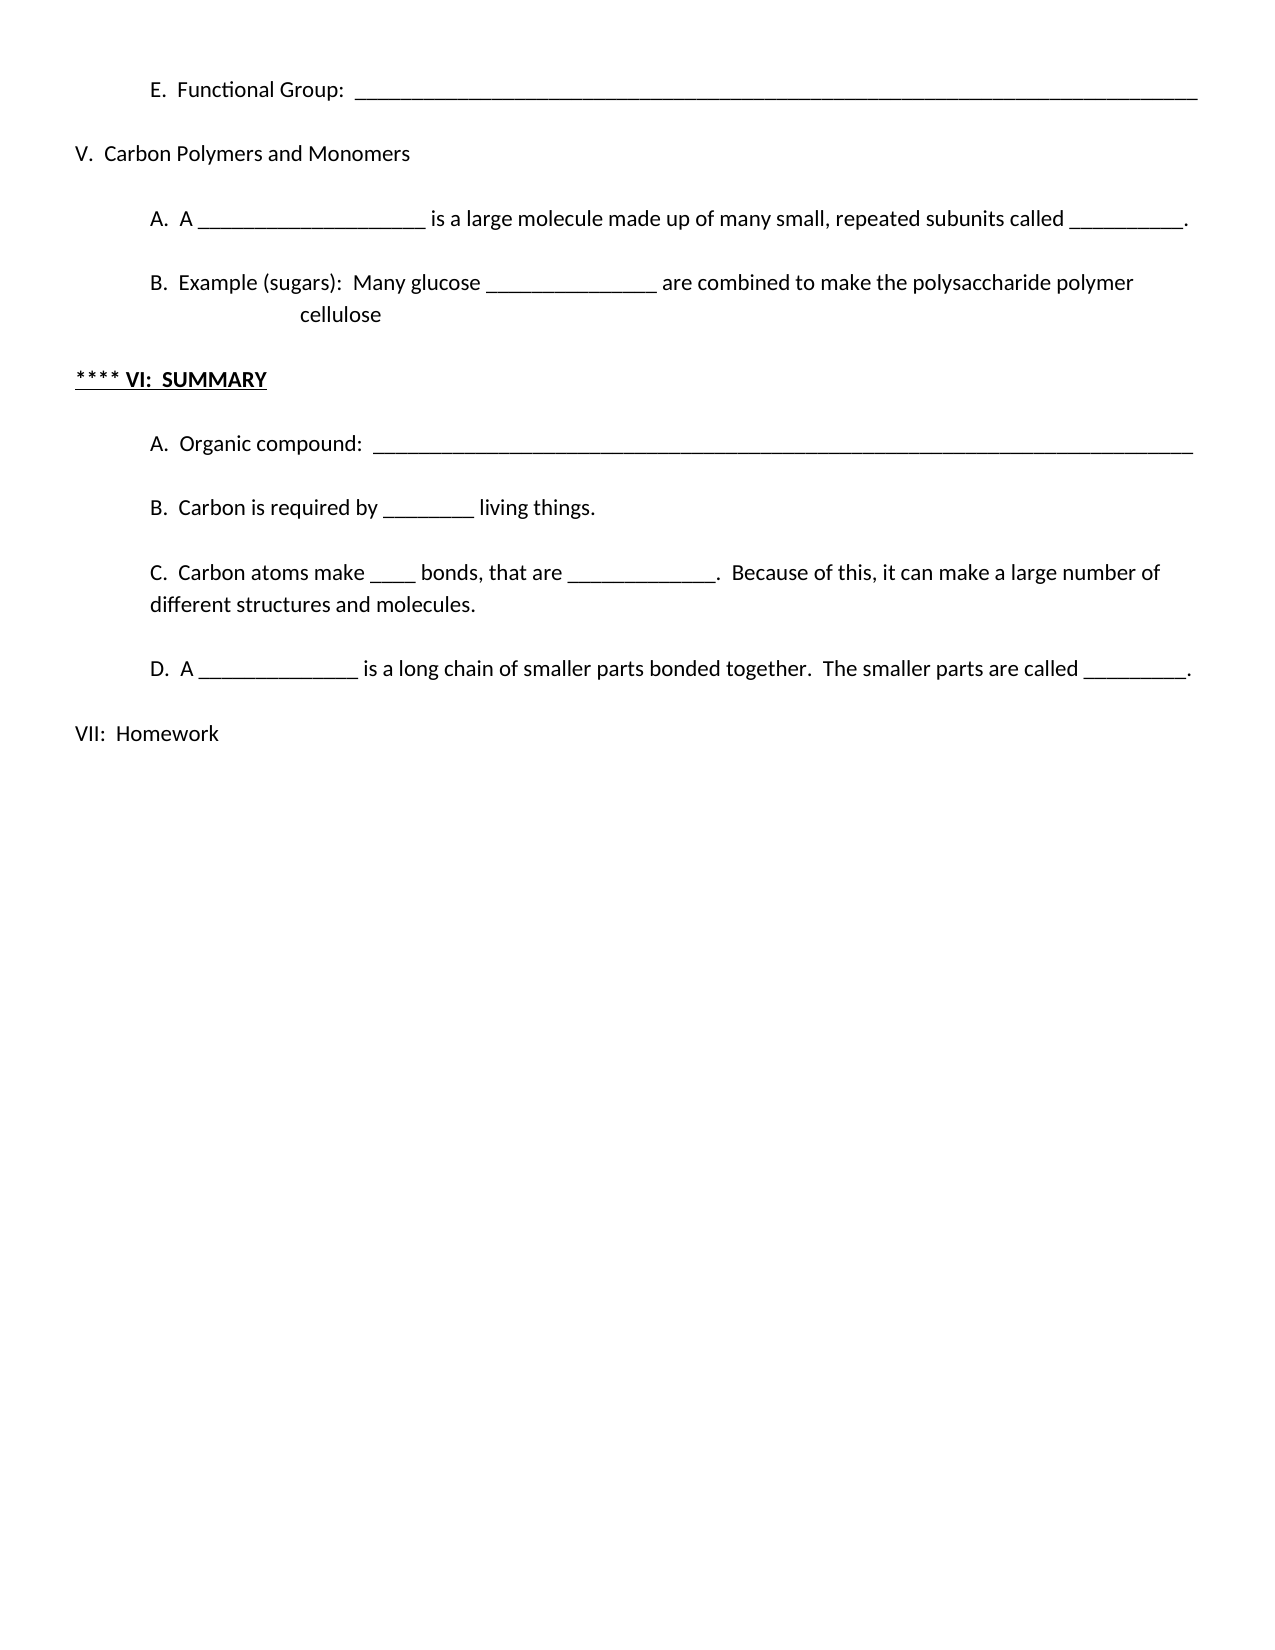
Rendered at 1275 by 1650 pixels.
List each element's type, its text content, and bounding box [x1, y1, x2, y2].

text D. A ______________ is a long chain of smaller parts bonded together. The smaller parts are called _________. [75, 654, 1200, 682]
text A. Organic compound: ________________________________________________________________________ [75, 429, 1200, 457]
text B. Carbon is required by ________ living things. [75, 493, 1200, 521]
text A. A ____________________ is a large molecule made up of many small, repeated subunits called __________. [75, 204, 1200, 232]
text E. Functional Group: __________________________________________________________________________ [75, 75, 1200, 103]
text C. Carbon atoms make ____ bonds, that are _____________. Because of this, it can make a large number of different structures and molecules. [75, 558, 1200, 618]
text **** VI: SUMMARY [75, 365, 1200, 393]
text VII: Homework [75, 719, 1200, 747]
text V. Carbon Polymers and Monomers [75, 139, 1200, 167]
text B. Example (sugars): Many glucose _______________ are combined to make the polysaccharide polymer cellulose [75, 268, 1200, 328]
